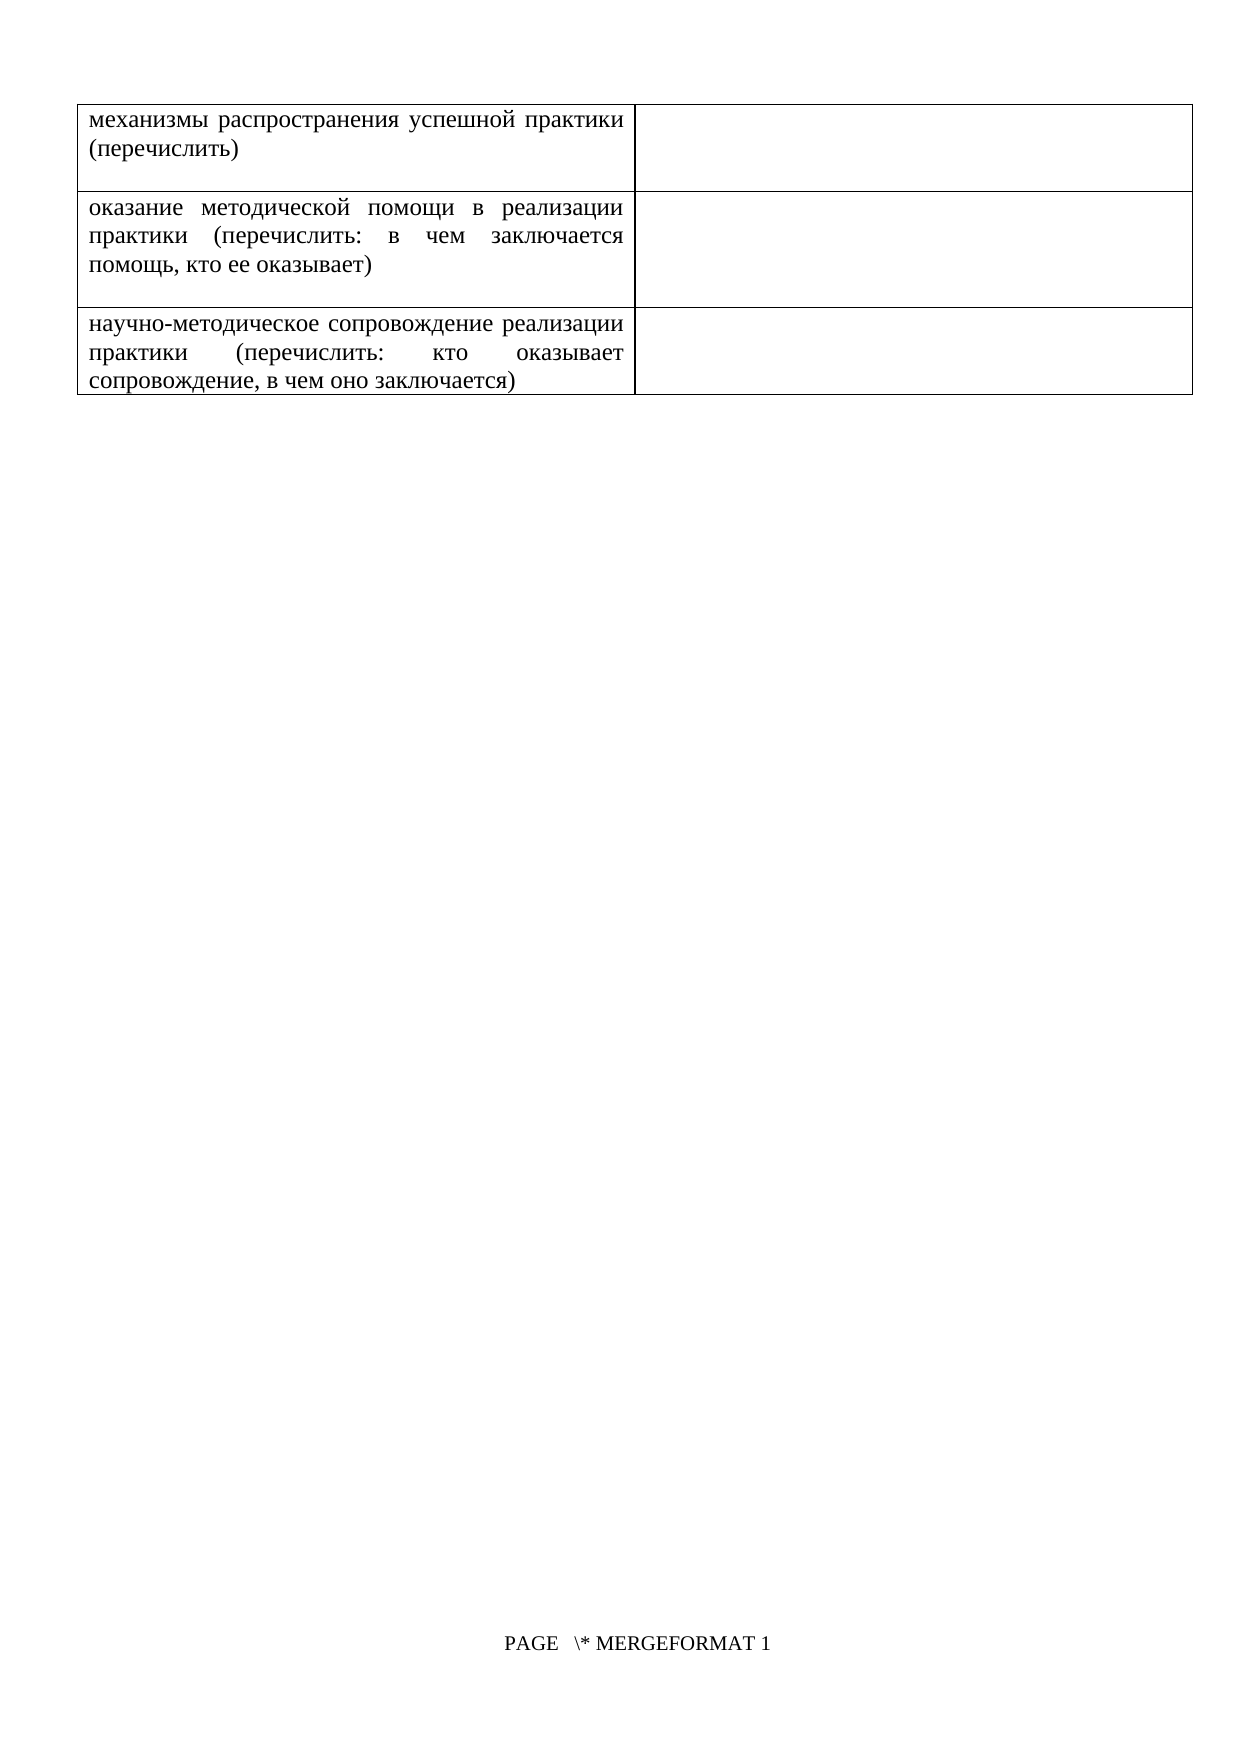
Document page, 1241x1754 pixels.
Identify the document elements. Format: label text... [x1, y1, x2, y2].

table_cell механизмы распространения успешной практики (перечислить) [78, 105, 634, 191]
table_cell [636, 105, 1192, 191]
table_cell [636, 308, 1192, 394]
table_cell оказание методической помощи в реализации практики (перечислить: в чем заключается помощь, кто ее оказывает) [78, 192, 634, 307]
table_cell научно-методическое сопровождение реализации практики (перечислить: кто оказывает сопровождение, в чем оно заключается) [78, 308, 634, 394]
table_cell [636, 192, 1192, 307]
